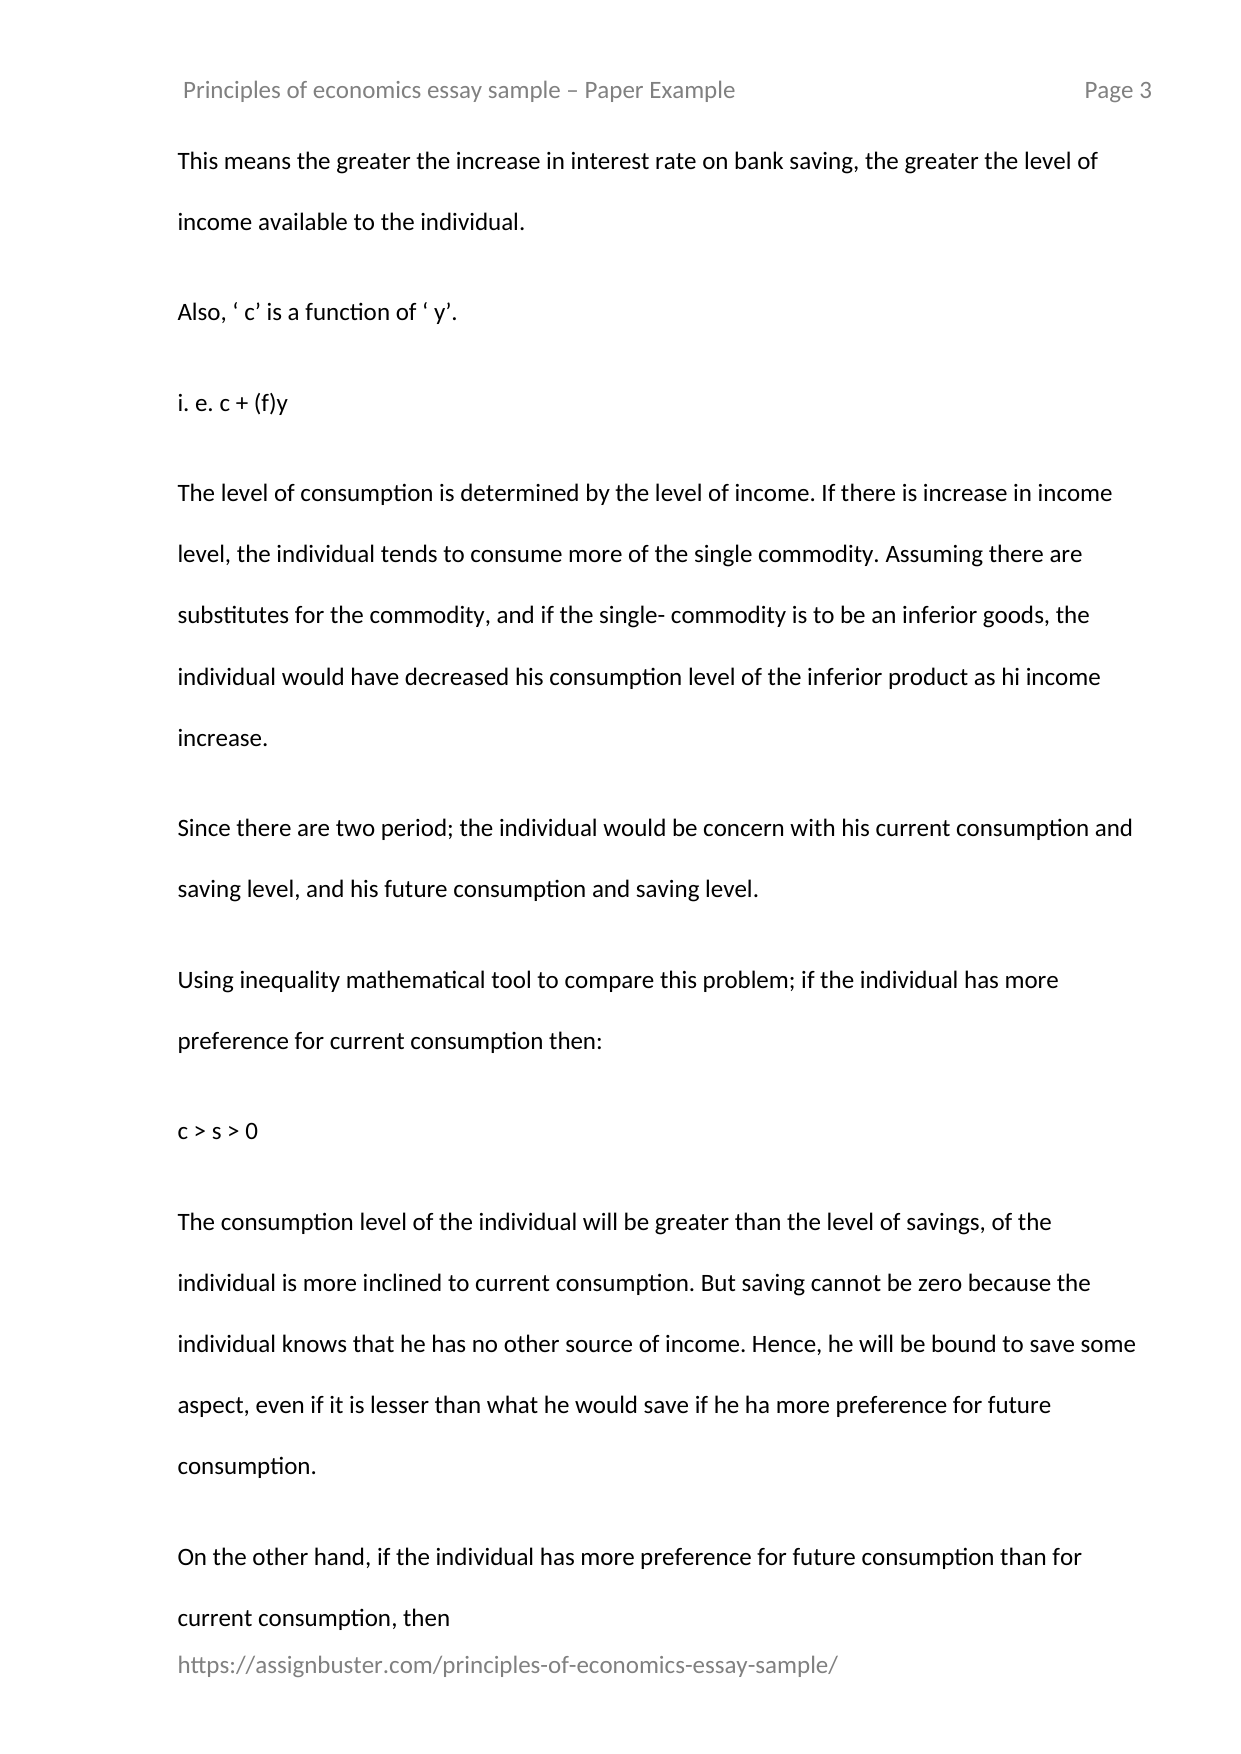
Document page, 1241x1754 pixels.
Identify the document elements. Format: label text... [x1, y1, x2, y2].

text The level of consumption is determined by the level of income. If there is increase in income level, the individual tends to consume more of the single commodity. Assuming there are substitutes for the commodity, and if the single- commodity is to be an inferior goods, the individual would have decreased his consumption level of the inferior product as hi income increase. [177, 478, 1152, 752]
text On the other hand, if the individual has more preference for future consumption than for current consumption, then [177, 1541, 1152, 1632]
text Also, ‘ c’ is a function of ‘ y’. [177, 297, 1152, 327]
text Since there are two period; the individual would be concern with his current consumption and saving level, and his future consumption and saving level. [177, 812, 1152, 904]
text This means the greater the increase in interest rate on bank saving, the greater the level of income available to the individual. [177, 145, 1152, 237]
text i. e. c + (f)y [177, 387, 1152, 418]
text Using inequality mathematical tool to compare this problem; if the individual has more preference for current consumption then: [177, 964, 1152, 1055]
text The consumption level of the individual will be greater than the level of savings, of the individual is more inclined to current consumption. But saving cannot be zero because the individual knows that he has no other source of income. Hence, he will be bound to save some aspect, even if it is lesser than what he would save if he ha more preference for future consumption. [177, 1206, 1152, 1481]
text c > s > 0 [177, 1115, 1152, 1146]
